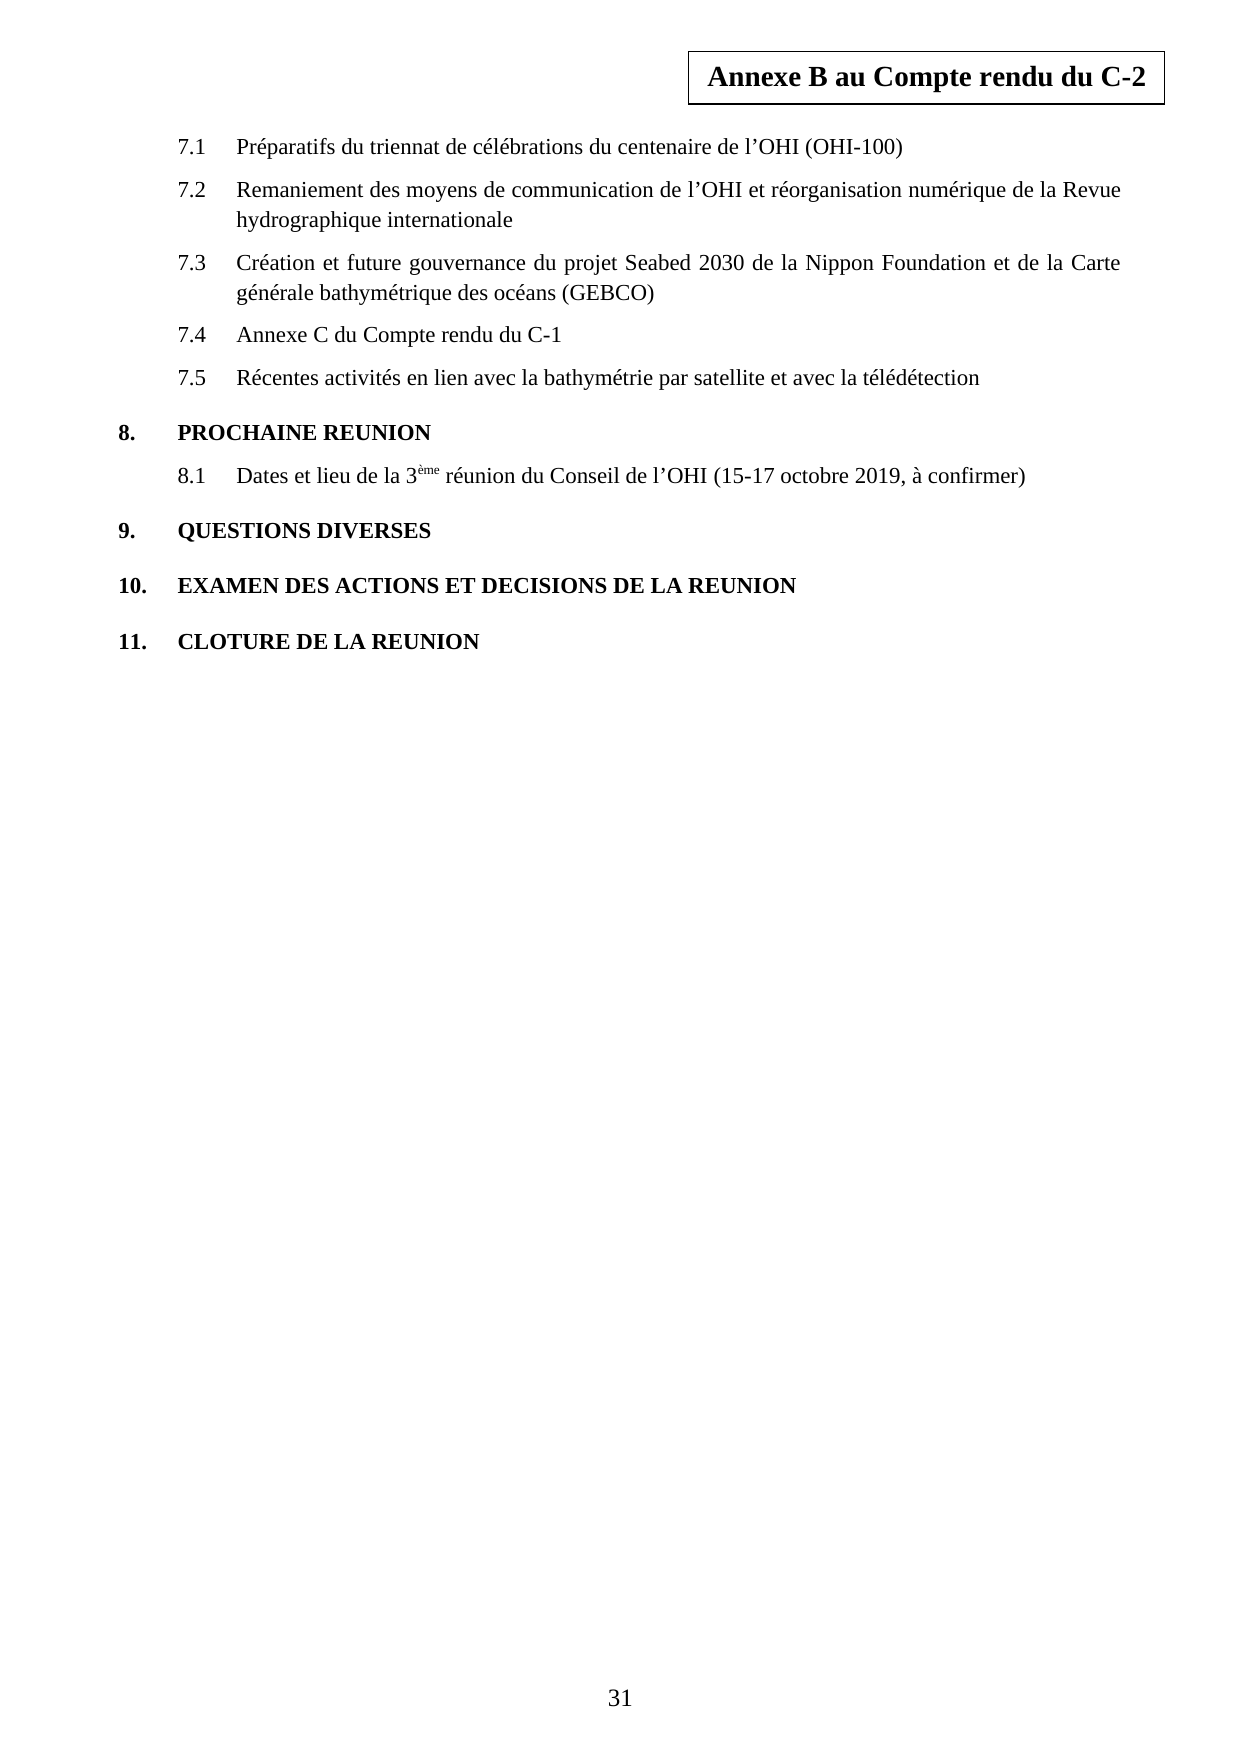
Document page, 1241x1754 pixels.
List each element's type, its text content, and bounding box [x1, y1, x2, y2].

list Récentes activités en lien avec la bathymétrie par satellite et avec la télédétection [177, 364, 1122, 391]
list Préparatifs du triennat de célébrations du centenaire de l’OHI (OHI-100) [177, 133, 1122, 159]
list QUESTIONS DIVERSES [118, 517, 1122, 544]
list Dates et lieu de la 3ème réunion du Conseil de l’OHI (15-17 octobre 2019, à confirmer) [177, 462, 1122, 488]
list PROCHAINE REUNION [118, 419, 1122, 446]
list CLOTURE DE LA REUNION [118, 628, 1122, 654]
list Annexe C du Compte rendu du C-1 [177, 321, 1122, 348]
list Remaniement des moyens de communication de l’OHI et réorganisation numérique de la Revue hydrographique internationale [177, 176, 1122, 232]
list EXAMEN DES ACTIONS ET DECISIONS DE LA REUNION [118, 572, 1122, 599]
list Création et future gouvernance du projet Seabed 2030 de la Nippon Foundation et de la Carte générale bathymétrique des océans (GEBCO) [177, 248, 1122, 305]
